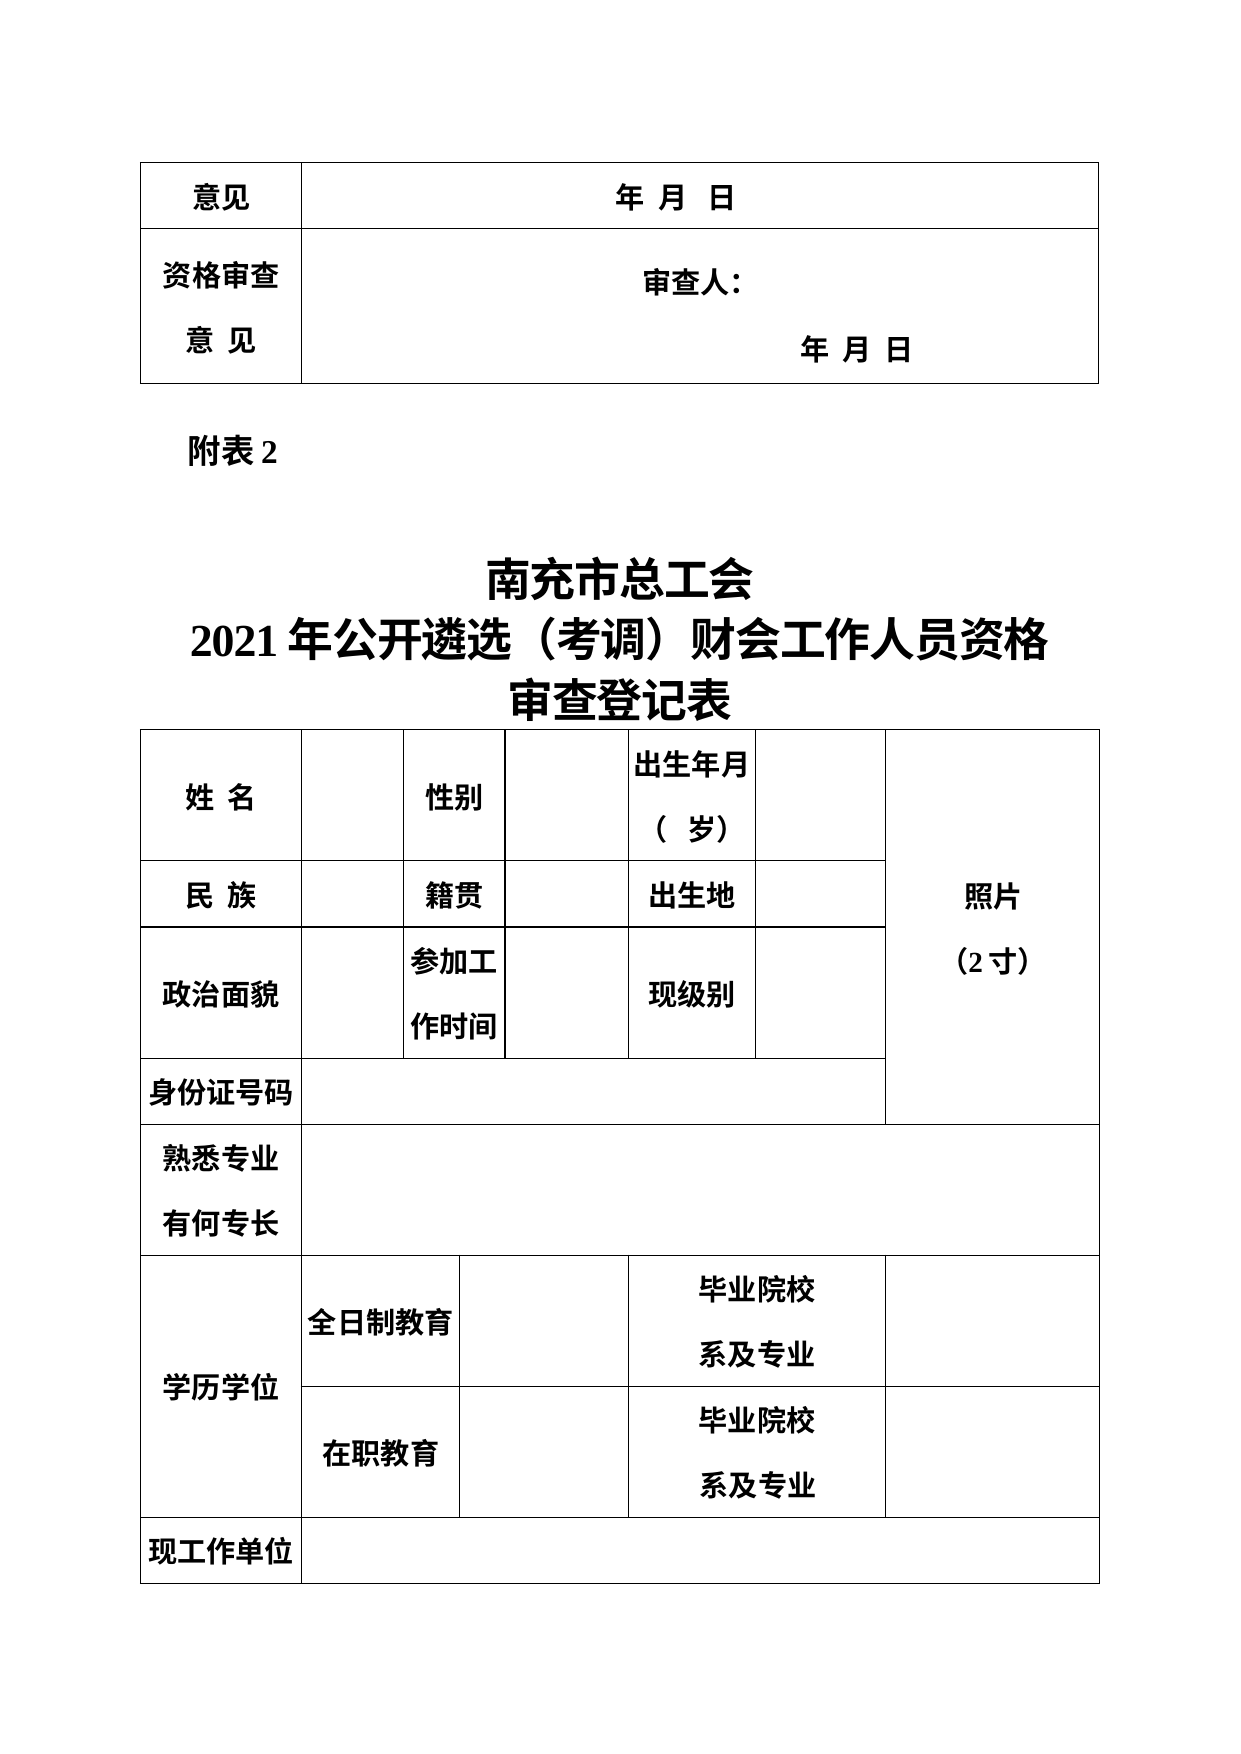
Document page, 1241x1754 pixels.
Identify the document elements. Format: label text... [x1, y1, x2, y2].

table_header [506, 730, 628, 860]
table_header 照片 （2寸） [886, 730, 1099, 1123]
table_header [302, 730, 403, 860]
table_cell 学历学位 [141, 1256, 301, 1517]
table_cell 有干部管理权限单位 意见 [141, 163, 301, 228]
table_cell [756, 861, 885, 926]
table_cell 在职教育 [302, 1387, 459, 1517]
table_cell [302, 1125, 1099, 1254]
table_cell [460, 1256, 628, 1386]
table_header [756, 730, 885, 860]
table_header 出生年月 （ 岁） [629, 730, 755, 860]
table_cell 政治面貌 [141, 928, 301, 1057]
table_cell [302, 861, 403, 926]
table_cell [886, 1256, 1099, 1386]
table_cell [302, 1059, 885, 1123]
table_cell 资格审查 意 见 [141, 229, 301, 383]
table_cell 毕业院校 系及专业 [629, 1387, 885, 1517]
table_header 性别 [404, 730, 504, 860]
table_cell 毕业院校 系及专业 [629, 1256, 885, 1386]
table_cell 出生地 [629, 861, 755, 926]
table_cell 身份证号码 [141, 1059, 301, 1123]
table_cell 现级别 [629, 928, 755, 1057]
table_cell [886, 1387, 1099, 1517]
table_cell 熟悉专业 有何专长 [141, 1125, 301, 1254]
table_cell 主要领导签字（公章）： 年 月 日 [302, 163, 1098, 228]
table_cell 现工作单位及职务 [141, 1518, 301, 1583]
table_cell 审查人： 年 月 日 [302, 229, 1098, 383]
table_cell [506, 928, 628, 1057]
table_cell 民 族 [141, 861, 301, 926]
text 南充市总工会 [187, 548, 1053, 608]
table_header 姓 名 [141, 730, 301, 860]
table_cell 籍贯 [404, 861, 504, 926]
table_cell 全日制教育 [302, 1256, 459, 1386]
text 2021年公开遴选（考调）财会工作人员资格 [187, 608, 1053, 669]
text 审查登记表 [187, 669, 1053, 729]
text 附表2 [187, 416, 1053, 481]
table_cell 参加工作时间 [404, 928, 504, 1057]
table_cell [302, 928, 403, 1057]
table_cell [756, 928, 885, 1057]
table_cell [460, 1387, 628, 1517]
table_cell [506, 861, 628, 926]
table_cell [302, 1518, 1099, 1583]
